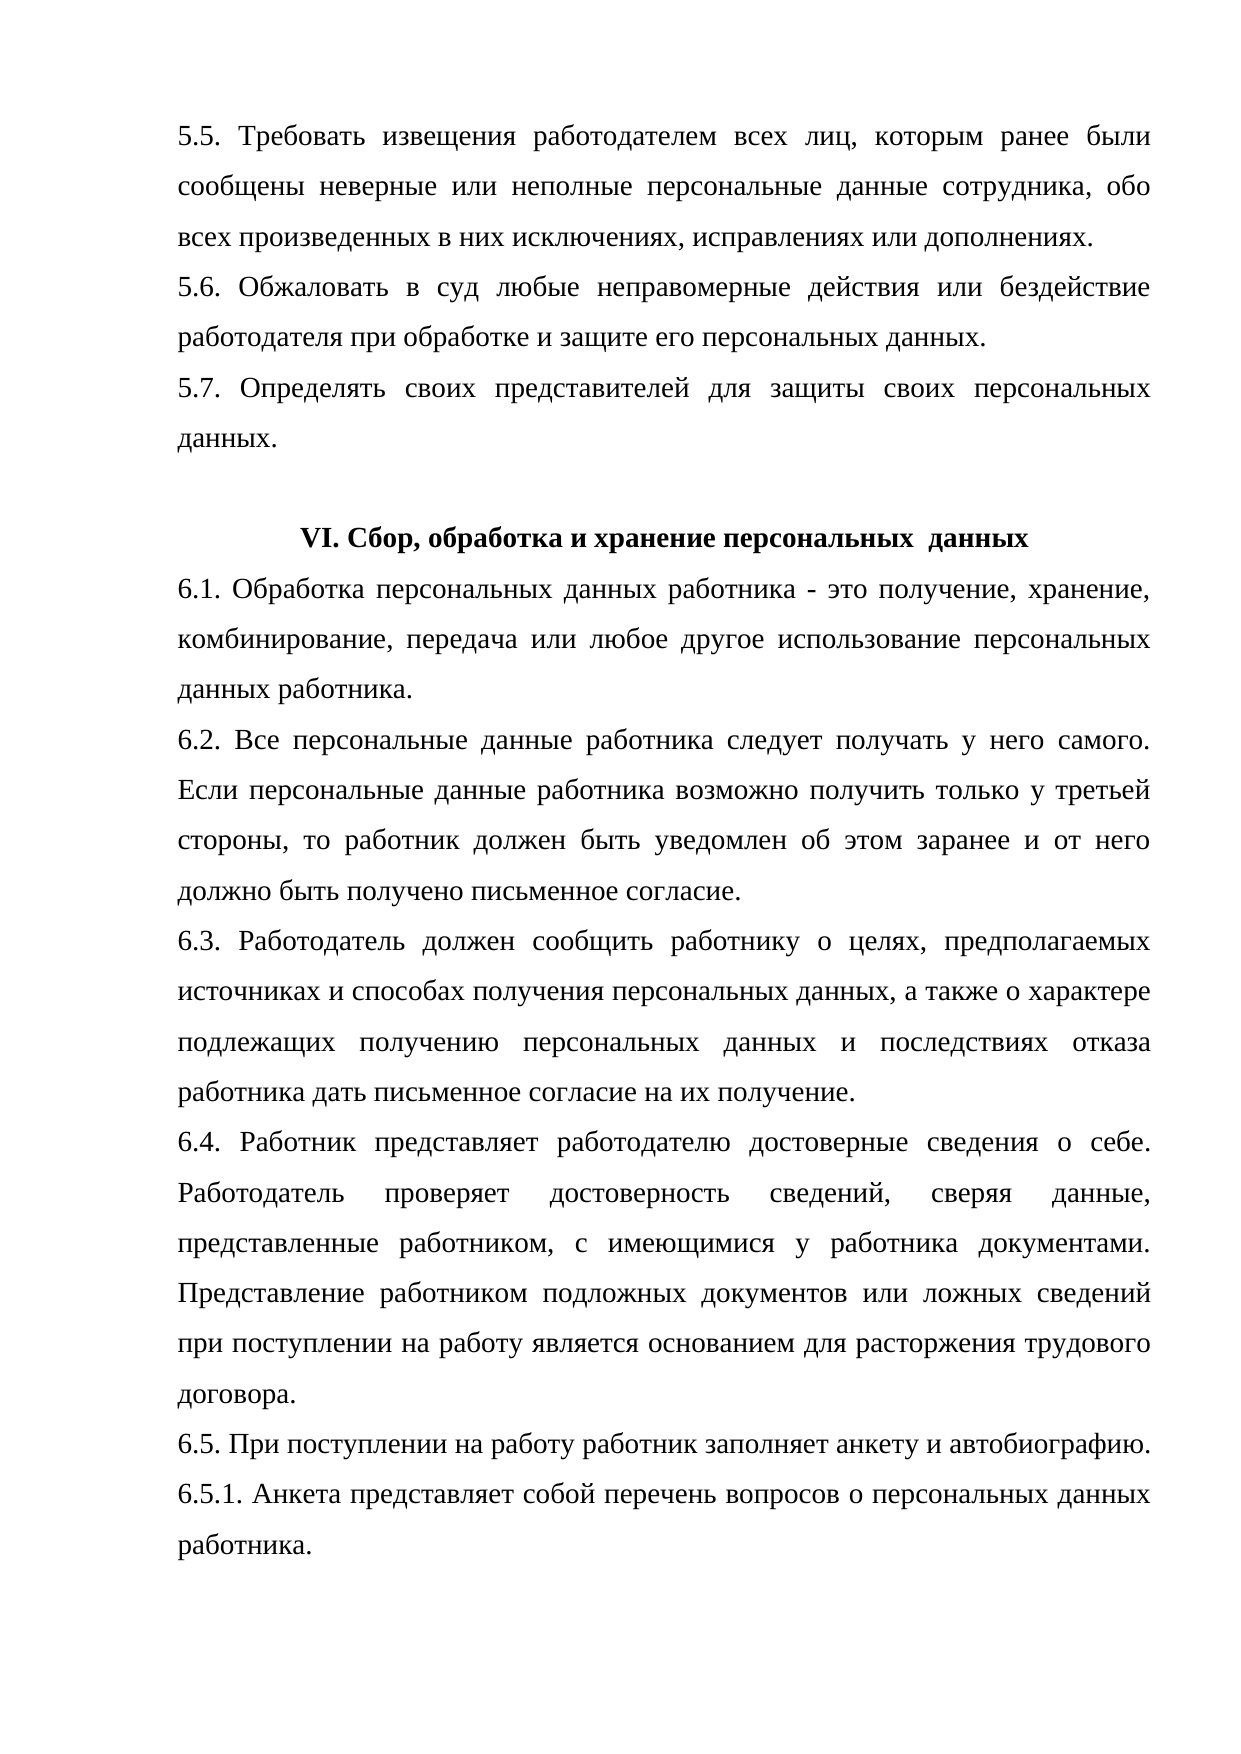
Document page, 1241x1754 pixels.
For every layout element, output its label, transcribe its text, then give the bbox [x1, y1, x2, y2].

text 5.7. Определять своих представителей для защиты своих персональных данных. [177, 370, 1152, 453]
text 6.3. Работодатель должен сообщить работнику о целях, предполагаемых источниках и способах получения персональных данных, а также о характере подлежащих получению персональных данных и последствиях отказа работника дать письменное согласие на их получение. [177, 923, 1152, 1108]
text 6.5. При поступлении на работу работник заполняет анкету и автобиографию. 6.5.1. Анкета представляет собой перечень вопросов о персональных данных работника. [177, 1426, 1152, 1560]
text 6.4. Работник представляет работодателю достоверные сведения о себе. Работодатель проверяет достоверность сведений, сверяя данные, представленные работником, с имеющимися у работника документами. Представление работником подложных документов или ложных сведений при поступлении на работу является основанием для расторжения трудового договора. [177, 1124, 1152, 1409]
text 5.6. Обжаловать в суд любые неправомерные действия или бездействие работодателя при обработке и защите его персональных данных. [177, 269, 1152, 353]
text 5.5. Требовать извещения работодателем всех лиц, которым ранее были сообщены неверные или неполные персональные данные сотрудника, обо всех произведенных в них исключениях, исправлениях или дополнениях. [177, 118, 1152, 252]
text 6.1. Обработка персональных данных работника - это получение, хранение, комбинирование, передача или любое другое использование персональных данных работника. [177, 571, 1152, 705]
text 6.2. Все персональные данные работника следует получать у него самого. Если персональные данные работника возможно получить только у третьей стороны, то работник должен быть уведомлен об этом заранее и от него должно быть получено письменное согласие. [177, 722, 1152, 906]
text VI. Сбор, обработка и хранение персональных данных [177, 521, 1152, 554]
